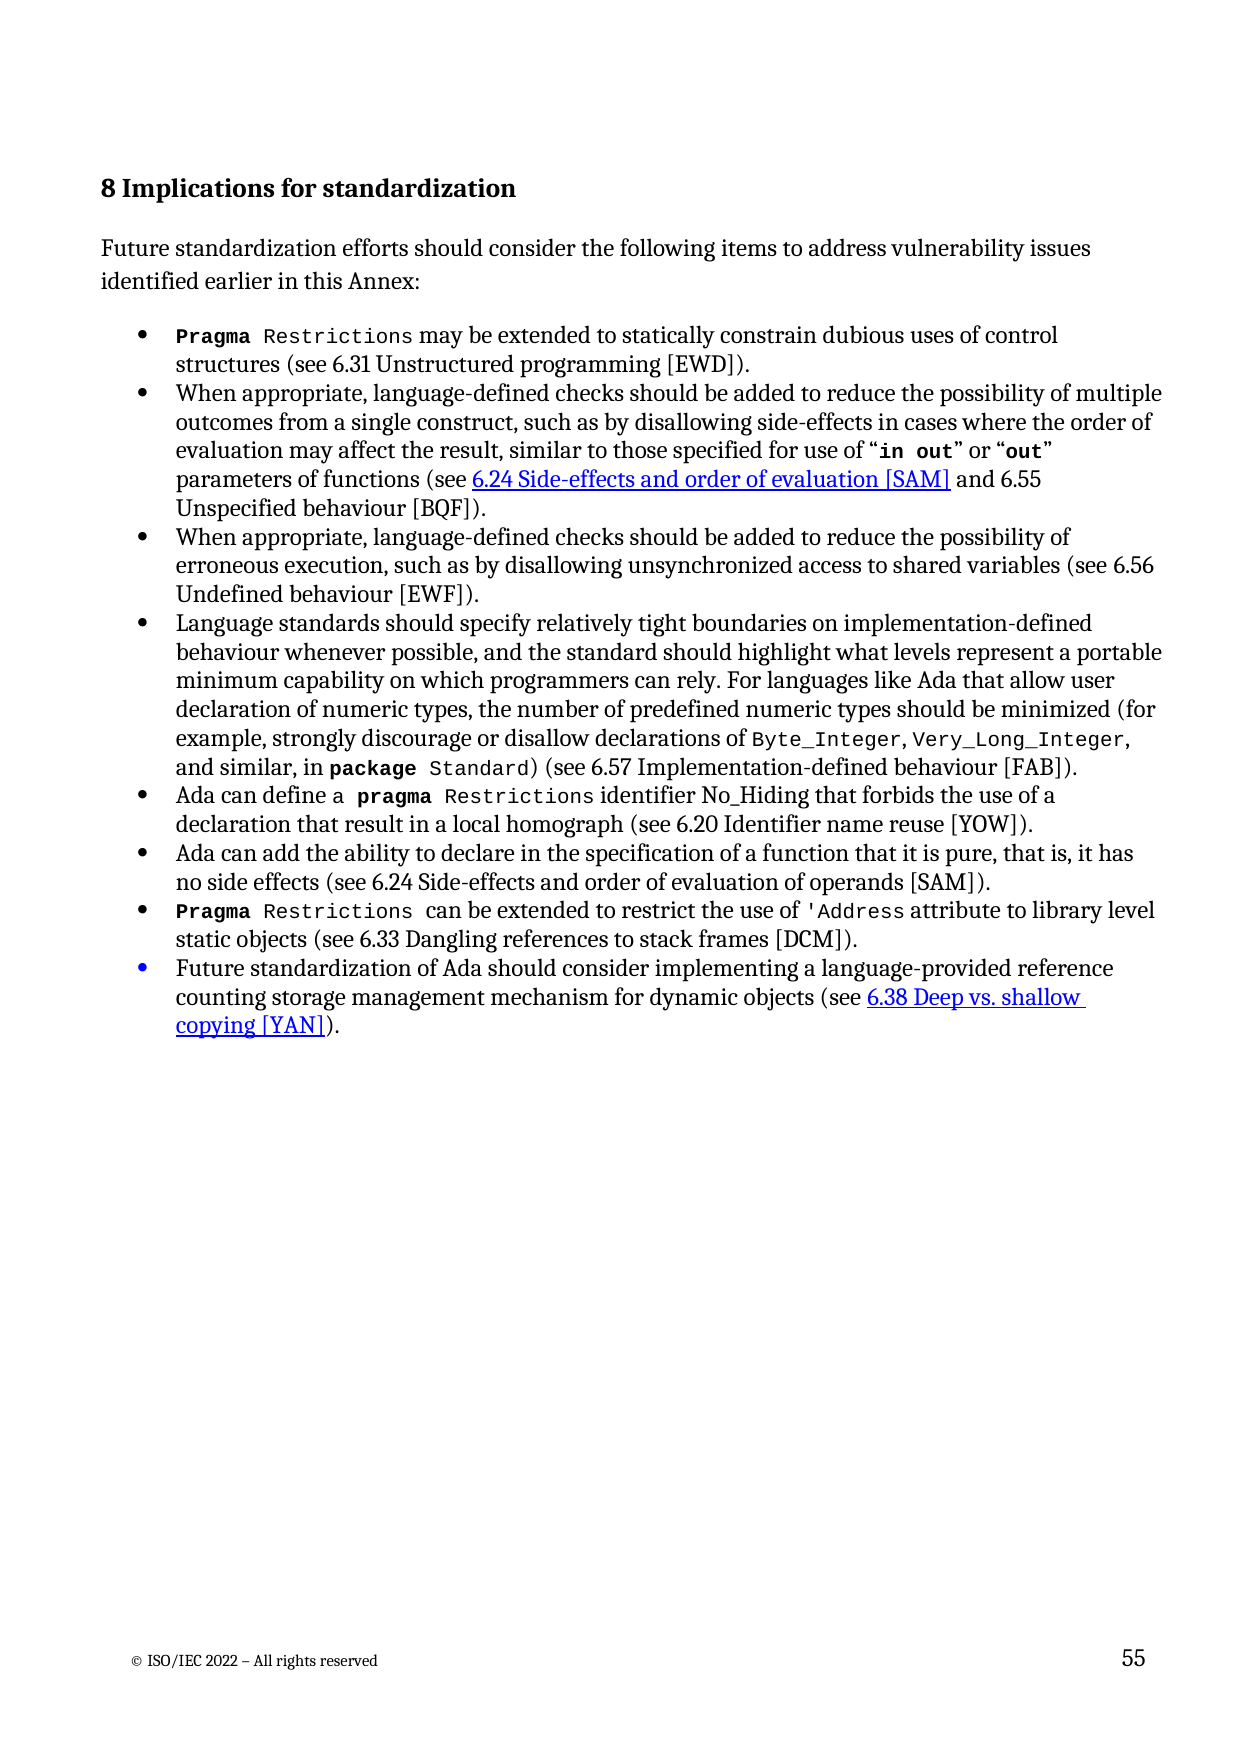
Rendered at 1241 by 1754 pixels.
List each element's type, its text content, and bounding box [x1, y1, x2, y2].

list When appropriate, language-defined checks should be added to reduce the possibility of multiple outcomes from a single construct, such as by disallowing side-effects in cases where the order of evaluation may affect the result, similar to those specified for use of “in out” or “out” parameters of functions (see 6.24 Side-effects and order of evaluation [SAM] and 6.55 Unspecified behaviour [BQF]). [138, 379, 1164, 522]
list Pragma Restrictions can be extended to restrict the use of 'Address attribute to library level static objects (see 6.33 Dangling references to stack frames [DCM]). [138, 896, 1164, 954]
list Ada can define a pragma Restrictions identifier No_Hiding that forbids the use of a declaration that result in a local homograph (see 6.20 Identifier name reuse [YOW]). [138, 781, 1164, 839]
list Ada can add the ability to declare in the specification of a function that it is pure, that is, it has no side effects (see 6.24 Side-effects and order of evaluation [SAM]). [138, 839, 1164, 896]
list When appropriate, language-defined checks should be added to reduce the possibility of erroneous execution, such as by disallowing unsynchronized access to shared variables (see 6.56 Undefined behaviour [EWF]). [138, 522, 1164, 609]
list Pragma Restrictions may be extended to statically constrain dubious uses of control structures (see 6.31 Unstructured programming [EWD]). [138, 321, 1164, 379]
text Future standardization efforts should consider the following items to address vulnerability issues identified earlier in this Annex: [101, 234, 1164, 296]
subtitle 8 Implications for standardization [101, 173, 1164, 205]
list Language standards should specify relatively tight boundaries on implementation-defined behaviour whenever possible, and the standard should highlight what levels represent a portable minimum capability on which programmers can rely. For languages like Ada that allow user declaration of numeric types, the number of predefined numeric types should be minimized (for example, strongly discourage or disallow declarations of Byte_Integer, Very_Long_Integer, and similar, in package Standard) (see 6.57 Implementation-defined behaviour [FAB]). [138, 609, 1164, 781]
list Future standardization of Ada should consider implementing a language-provided reference counting storage management mechanism for dynamic objects (see 6.38 Deep vs. shallow copying [YAN]). [138, 954, 1164, 1040]
